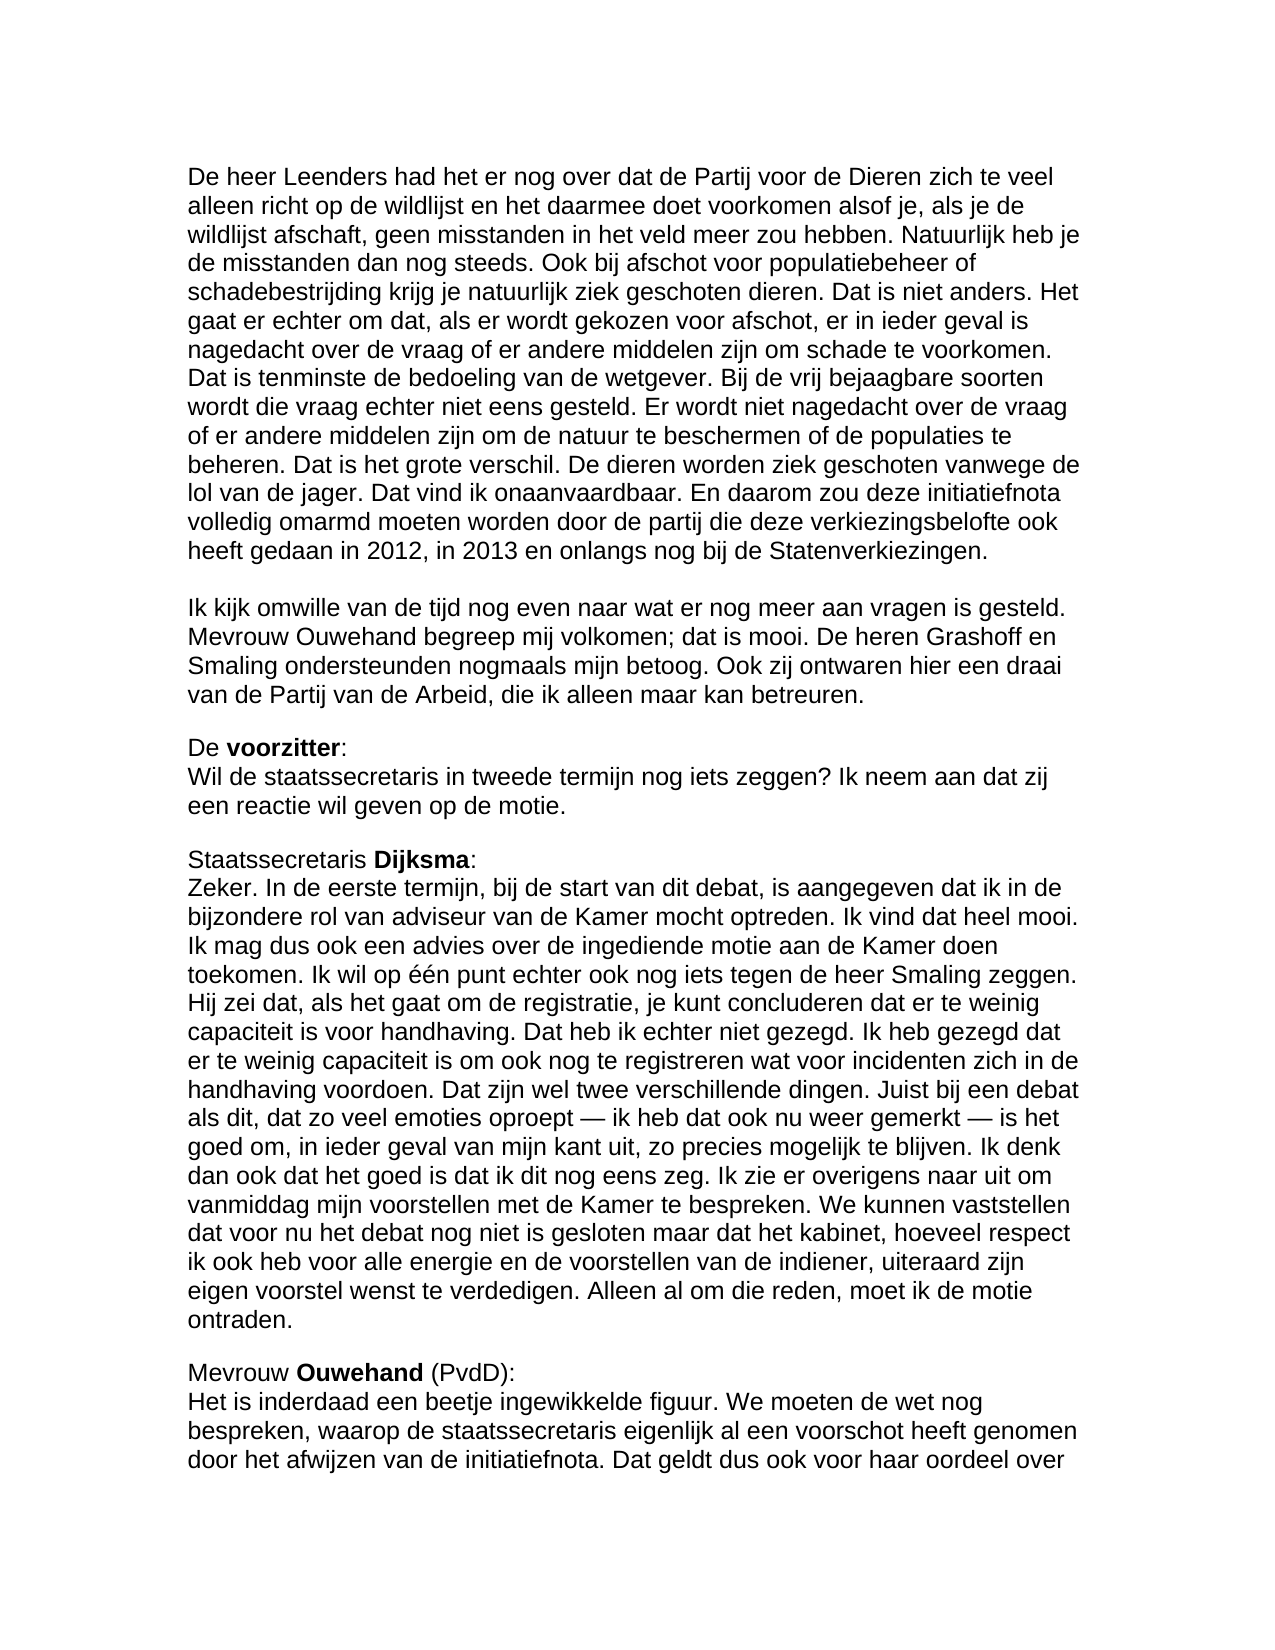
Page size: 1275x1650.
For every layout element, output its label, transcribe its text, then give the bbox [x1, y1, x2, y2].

text Staatssecretaris Dijksma: Zeker. In de eerste termijn, bij de start van dit debat, is aangegeven dat ik in de bijzondere rol van adviseur van de Kamer mocht optreden. Ik vind dat heel mooi. Ik mag dus ook een advies over de ingediende motie aan de Kamer doen toekomen. Ik wil op één punt echter ook nog iets tegen de heer Smaling zeggen. Hij zei dat, als het gaat om de registratie, je kunt concluderen dat er te weinig capaciteit is voor handhaving. Dat heb ik echter niet gezegd. Ik heb gezegd dat er te weinig capaciteit is om ook nog te registreren wat voor incidenten zich in de handhaving voordoen. Dat zijn wel twee verschillende dingen. Juist bij een debat als dit, dat zo veel emoties oproept — ik heb dat ook nu weer gemerkt — is het goed om, in ieder geval van mijn kant uit, zo precies mogelijk te blijven. Ik denk dan ook dat het goed is dat ik dit nog eens zeg. Ik zie er overigens naar uit om vanmiddag mijn voorstellen met de Kamer te bespreken. We kunnen vaststellen dat voor nu het debat nog niet is gesloten maar dat het kabinet, hoeveel respect ik ook heb voor alle energie en de voorstellen van de indiener, uiteraard zijn eigen voorstel wenst te verdedigen. Alleen al om die reden, moet ik de motie ontraden. [187, 844, 1087, 1333]
text De voorzitter: Wil de staatssecretaris in tweede termijn nog iets zeggen? Ik neem aan dat zij een reactie wil geven op de motie. [187, 733, 1087, 819]
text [187, 1358, 1087, 1473]
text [187, 162, 1087, 708]
